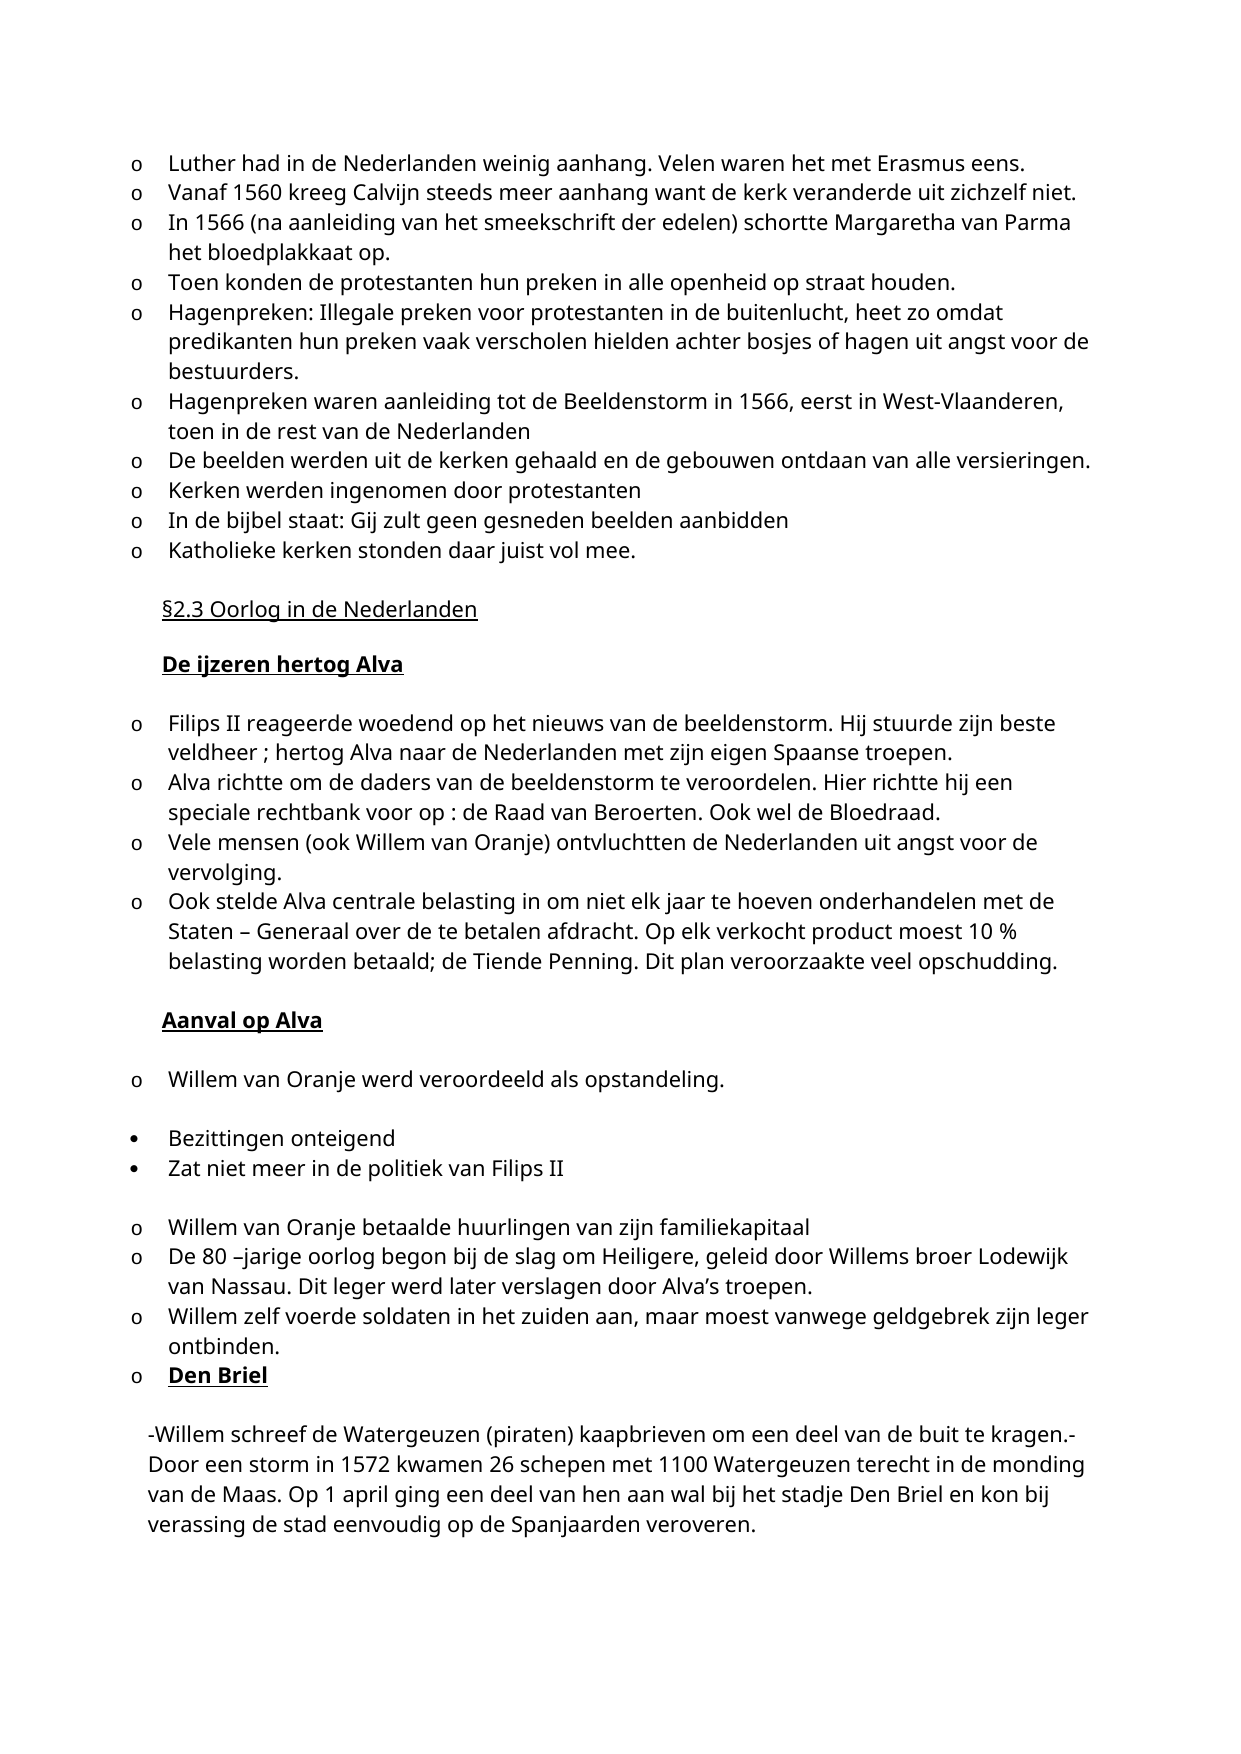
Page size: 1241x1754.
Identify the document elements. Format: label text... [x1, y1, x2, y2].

text -Willem schreef de Watergeuzen (piraten) kaapbrieven om een deel van de buit te kragen.- Door een storm in 1572 kwamen 26 schepen met 1100 Watergeuzen terecht in de monding van de Maas. Op 1 april ging een deel van hen aan wal bij het stadje Den Briel en kon bij verassing de stad eenvoudig op de Spanjaarden veroveren. [148, 1419, 1093, 1539]
text De ijzeren hertog Alva [162, 649, 1093, 678]
list In de bijbel staat: Gij zult geen gesneden beelden aanbidden [130, 505, 1093, 535]
list In 1566 (na aanleiding van het smeekschrift der edelen) schortte Margaretha van Parma het bloedplakkaat op. [130, 207, 1093, 267]
list Kerken werden ingenomen door protestanten [130, 475, 1093, 505]
list Luther had in de Nederlanden weinig aanhang. Velen waren het met Erasmus eens. [130, 148, 1093, 177]
text Aanval op Alva [162, 1005, 1093, 1035]
list Den Briel [130, 1361, 1093, 1390]
list Toen konden de protestanten hun preken in alle openheid op straat houden. [130, 267, 1093, 297]
list Vanaf 1560 kreeg Calvijn steeds meer aanhang want de kerk veranderde uit zichzelf niet. [130, 177, 1093, 207]
list Ook stelde Alva centrale belasting in om niet elk jaar te hoeven onderhandelen met de Staten – Generaal over de te betalen afdracht. Op elk verkocht product moest 10 % belasting worden betaald; de Tiende Penning. Dit plan veroorzaakte veel opschudding. [130, 886, 1093, 976]
list Willem zelf voerde soldaten in het zuiden aan, maar moest vanwege geldgebrek zijn leger ontbinden. [130, 1301, 1093, 1361]
list Zat niet meer in de politiek van Filips II [130, 1153, 1093, 1182]
list Willem van Oranje werd veroordeeld als opstandeling. [130, 1064, 1093, 1094]
list De 80 –jarige oorlog begon bij de slag om Heiligere, geleid door Willems broer Lodewijk van Nassau. Dit leger werd later verslagen door Alva’s troepen. [130, 1241, 1093, 1301]
list Filips II reageerde woedend op het nieuws van de beeldenstorm. Hij stuurde zijn beste veldheer ; hertog Alva naar de Nederlanden met zijn eigen Spaanse troepen. [130, 708, 1093, 767]
list De beelden werden uit de kerken gehaald en de gebouwen ontdaan van alle versieringen. [130, 446, 1093, 475]
list Katholieke kerken stonden daar juist vol mee. [130, 535, 1093, 565]
text §2.3 Oorlog in de Nederlanden [162, 594, 1093, 624]
list Willem van Oranje betaalde huurlingen van zijn familiekapitaal [130, 1212, 1093, 1241]
list Hagenpreken: Illegale preken voor protestanten in de buitenlucht, heet zo omdat predikanten hun preken vaak verscholen hielden achter bosjes of hagen uit angst voor de bestuurders. [130, 297, 1093, 386]
list Bezittingen onteigend [130, 1123, 1093, 1153]
list Vele mensen (ook Willem van Oranje) ontvluchtten de Nederlanden uit angst voor de vervolging. [130, 827, 1093, 886]
list Alva richtte om de daders van de beeldenstorm te veroordelen. Hier richtte hij een speciale rechtbank voor op : de Raad van Beroerten. Ook wel de Bloedraad. [130, 767, 1093, 827]
list Hagenpreken waren aanleiding tot de Beeldenstorm in 1566, eerst in West-Vlaanderen, toen in de rest van de Nederlanden [130, 386, 1093, 446]
